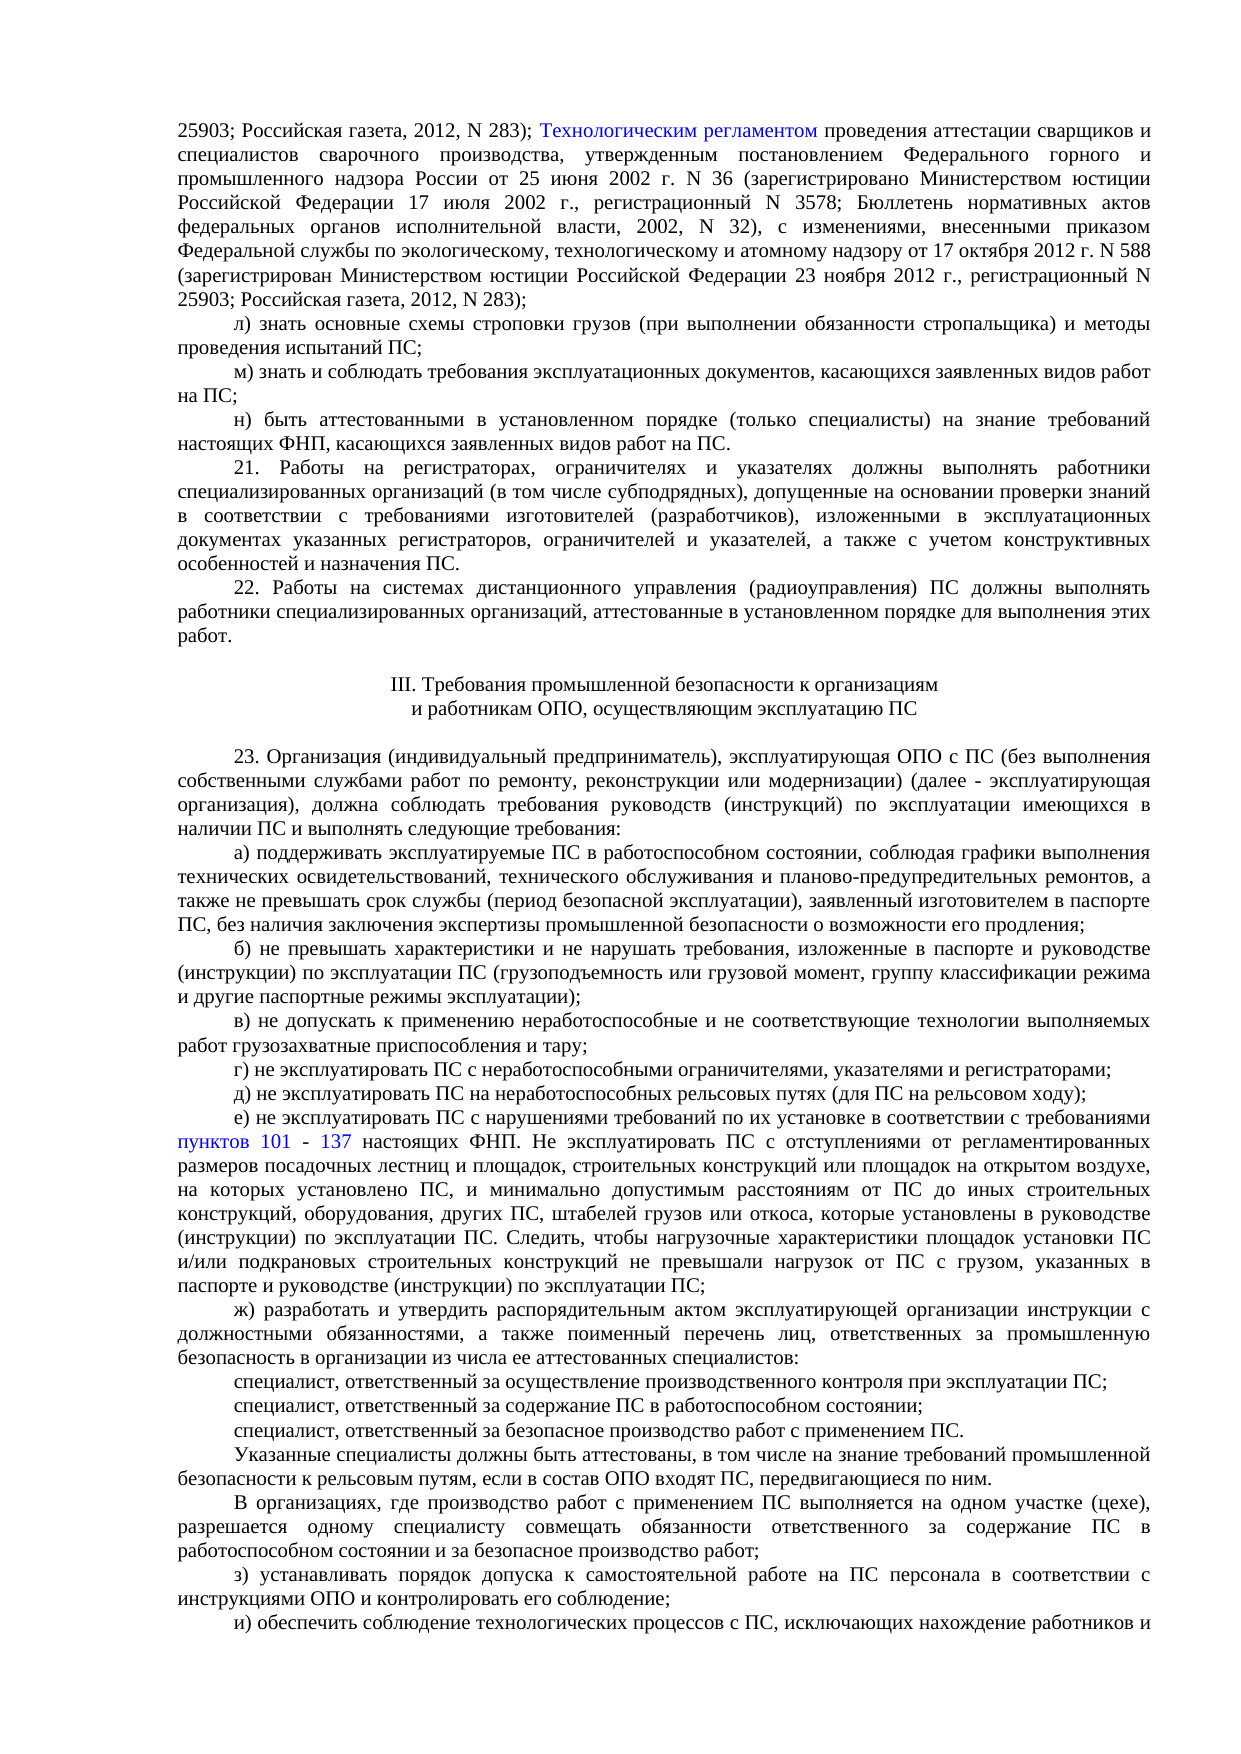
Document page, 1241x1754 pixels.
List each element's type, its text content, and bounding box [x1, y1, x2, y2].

text Указанные специалисты должны быть аттестованы, в том числе на знание требований промышленной безопасности к рельсовым путям, если в состав ОПО входят ПС, передвигающиеся по ним. [177, 1442, 1152, 1490]
text л) знать основные схемы строповки грузов (при выполнении обязанности стропальщика) и методы проведения испытаний ПС; [177, 311, 1152, 359]
text м) знать и соблюдать требования эксплуатационных документов, касающихся заявленных видов работ на ПС; [177, 359, 1152, 407]
text б) не превышать характеристики и не нарушать требования, изложенные в паспорте и руководстве (инструкции) по эксплуатации ПС (грузоподъемность или грузовой момент, группу классификации режима и другие паспортные режимы эксплуатации); [177, 936, 1152, 1008]
text а) поддерживать эксплуатируемые ПС в работоспособном состоянии, соблюдая графики выполнения технических освидетельствований, технического обслуживания и планово-предупредительных ремонтов, а также не превышать срок службы (период безопасной эксплуатации), заявленный изготовителем в паспорте ПС, без наличия заключения экспертизы промышленной безопасности о возможности его продления; [177, 840, 1152, 936]
text специалист, ответственный за содержание ПС в работоспособном состоянии; [177, 1393, 1152, 1417]
text В организациях, где производство работ с применением ПС выполняется на одном участке (цехе), разрешается одному специалисту совмещать обязанности ответственного за содержание ПС в работоспособном состоянии и за безопасное производство работ; [177, 1490, 1152, 1562]
text специалист, ответственный за безопасное производство работ с применением ПС. [177, 1417, 1152, 1442]
text 21. Работы на регистраторах, ограничителях и указателях должны выполнять работники специализированных организаций (в том числе субподрядных), допущенные на основании проверки знаний в соответствии с требованиями изготовителей (разработчиков), изложенными в эксплуатационных документах указанных регистраторов, ограничителей и указателей, а также с учетом конструктивных особенностей и назначения ПС. [177, 455, 1152, 575]
text з) устанавливать порядок допуска к самостоятельной работе на ПС персонала в соответствии с инструкциями ОПО и контролировать его соблюдение; [177, 1562, 1152, 1610]
text 22. Работы на системах дистанционного управления (радиоуправления) ПС должны выполнять работники специализированных организаций, аттестованные в установленном порядке для выполнения этих работ. [177, 575, 1152, 647]
text е) не эксплуатировать ПС с нарушениями требований по их установке в соответствии с требованиями пунктов 101 - 137 настоящих ФНП. Не эксплуатировать ПС с отступлениями от регламентированных размеров посадочных лестниц и площадок, строительных конструкций или площадок на открытом воздухе, на которых установлено ПС, и минимально допустимым расстояниям от ПС до иных строительных конструкций, оборудования, других ПС, штабелей грузов или откоса, которые установлены в руководстве (инструкции) по эксплуатации ПС. Следить, чтобы нагрузочные характеристики площадок установки ПС и/или подкрановых строительных конструкций не превышали нагрузок от ПС с грузом, указанных в паспорте и руководстве (инструкции) по эксплуатации ПС; [177, 1105, 1152, 1297]
text III. Требования промышленной безопасности к организациям [177, 672, 1152, 696]
text г) не эксплуатировать ПС с неработоспособными ограничителями, указателями и регистраторами; [177, 1057, 1152, 1081]
text специалист, ответственный за осуществление производственного контроля при эксплуатации ПС; [177, 1369, 1152, 1393]
text 23. Организация (индивидуальный предприниматель), эксплуатирующая ОПО с ПС (без выполнения собственными службами работ по ремонту, реконструкции или модернизации) (далее - эксплуатирующая организация), должна соблюдать требования руководств (инструкций) по эксплуатации имеющихся в наличии ПС и выполнять следующие требования: [177, 744, 1152, 840]
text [177, 118, 1152, 311]
text н) быть аттестованными в установленном порядке (только специалисты) на знание требований настоящих ФНП, касающихся заявленных видов работ на ПС. [177, 407, 1152, 455]
text ж) разработать и утвердить распорядительным актом эксплуатирующей организации инструкции с должностными обязанностями, а также поименный перечень лиц, ответственных за промышленную безопасность в организации из числа ее аттестованных специалистов: [177, 1297, 1152, 1369]
text и работникам ОПО, осуществляющим эксплуатацию ПС [177, 696, 1152, 720]
text в) не допускать к применению неработоспособные и не соответствующие технологии выполняемых работ грузозахватные приспособления и тару; [177, 1008, 1152, 1057]
text д) не эксплуатировать ПС на неработоспособных рельсовых путях (для ПС на рельсовом ходу); [177, 1081, 1152, 1105]
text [177, 1610, 1152, 1634]
